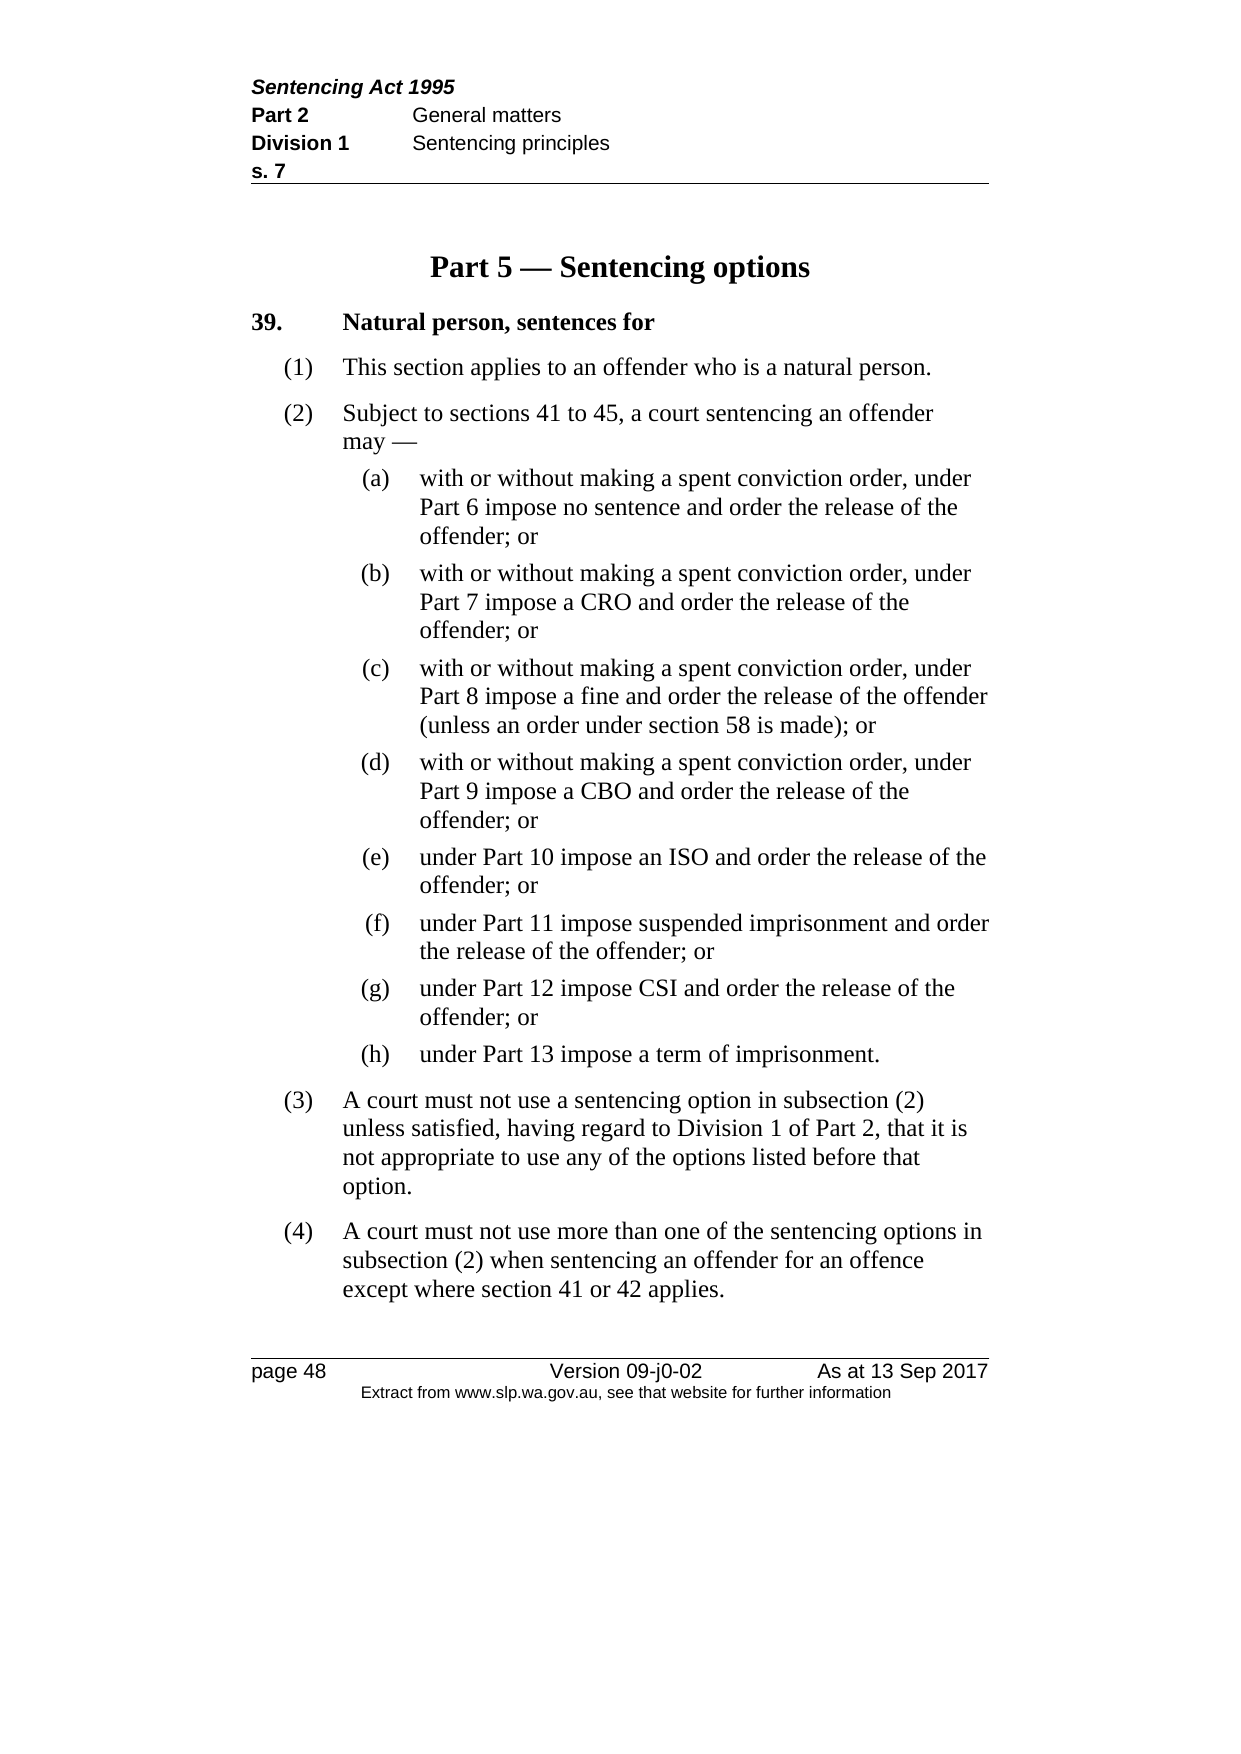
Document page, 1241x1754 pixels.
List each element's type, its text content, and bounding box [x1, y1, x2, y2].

text (c) with or without making a spent conviction order, under Part 8 impose a fine and order the release of the offender (unless an order under section 58 is made); or [251, 653, 989, 739]
text (e) under Part 10 impose an ISO and order the release of the offender; or [251, 842, 989, 899]
text (g) under Part 12 impose CSI and order the release of the offender; or [251, 973, 989, 1031]
text (a) with or without making a spent conviction order, under Part 6 impose no sentence and order the release of the offender; or [251, 463, 989, 550]
text (d) with or without making a spent conviction order, under Part 9 impose a CBO and order the release of the offender; or [251, 747, 989, 833]
text (f) under Part 11 impose suspended imprisonment and order the release of the offender; or [251, 908, 989, 965]
subtitle 39. Natural person, sentences for [251, 307, 989, 336]
text (b) with or without making a spent conviction order, under Part 7 impose a CRO and order the release of the offender; or [251, 558, 989, 644]
text (h) under Part 13 impose a term of imprisonment. [251, 1039, 989, 1068]
text (4) A court must not use more than one of the sentencing options in subsection (2) when sentencing an offender for an offence except where section 41 or 42 applies. [251, 1216, 989, 1303]
subtitle Part 5 — Sentencing options [251, 248, 989, 284]
text (1) This section applies to an offender who is a natural person. [251, 352, 989, 381]
text (3) A court must not use a sentencing option in subsection (2) unless satisfied, having regard to Division 1 of Part 2, that it is not appropriate to use any of the options listed before that option. [251, 1085, 989, 1200]
text (2) Subject to sections 41 to 45, a court sentencing an offender may — [251, 398, 989, 455]
